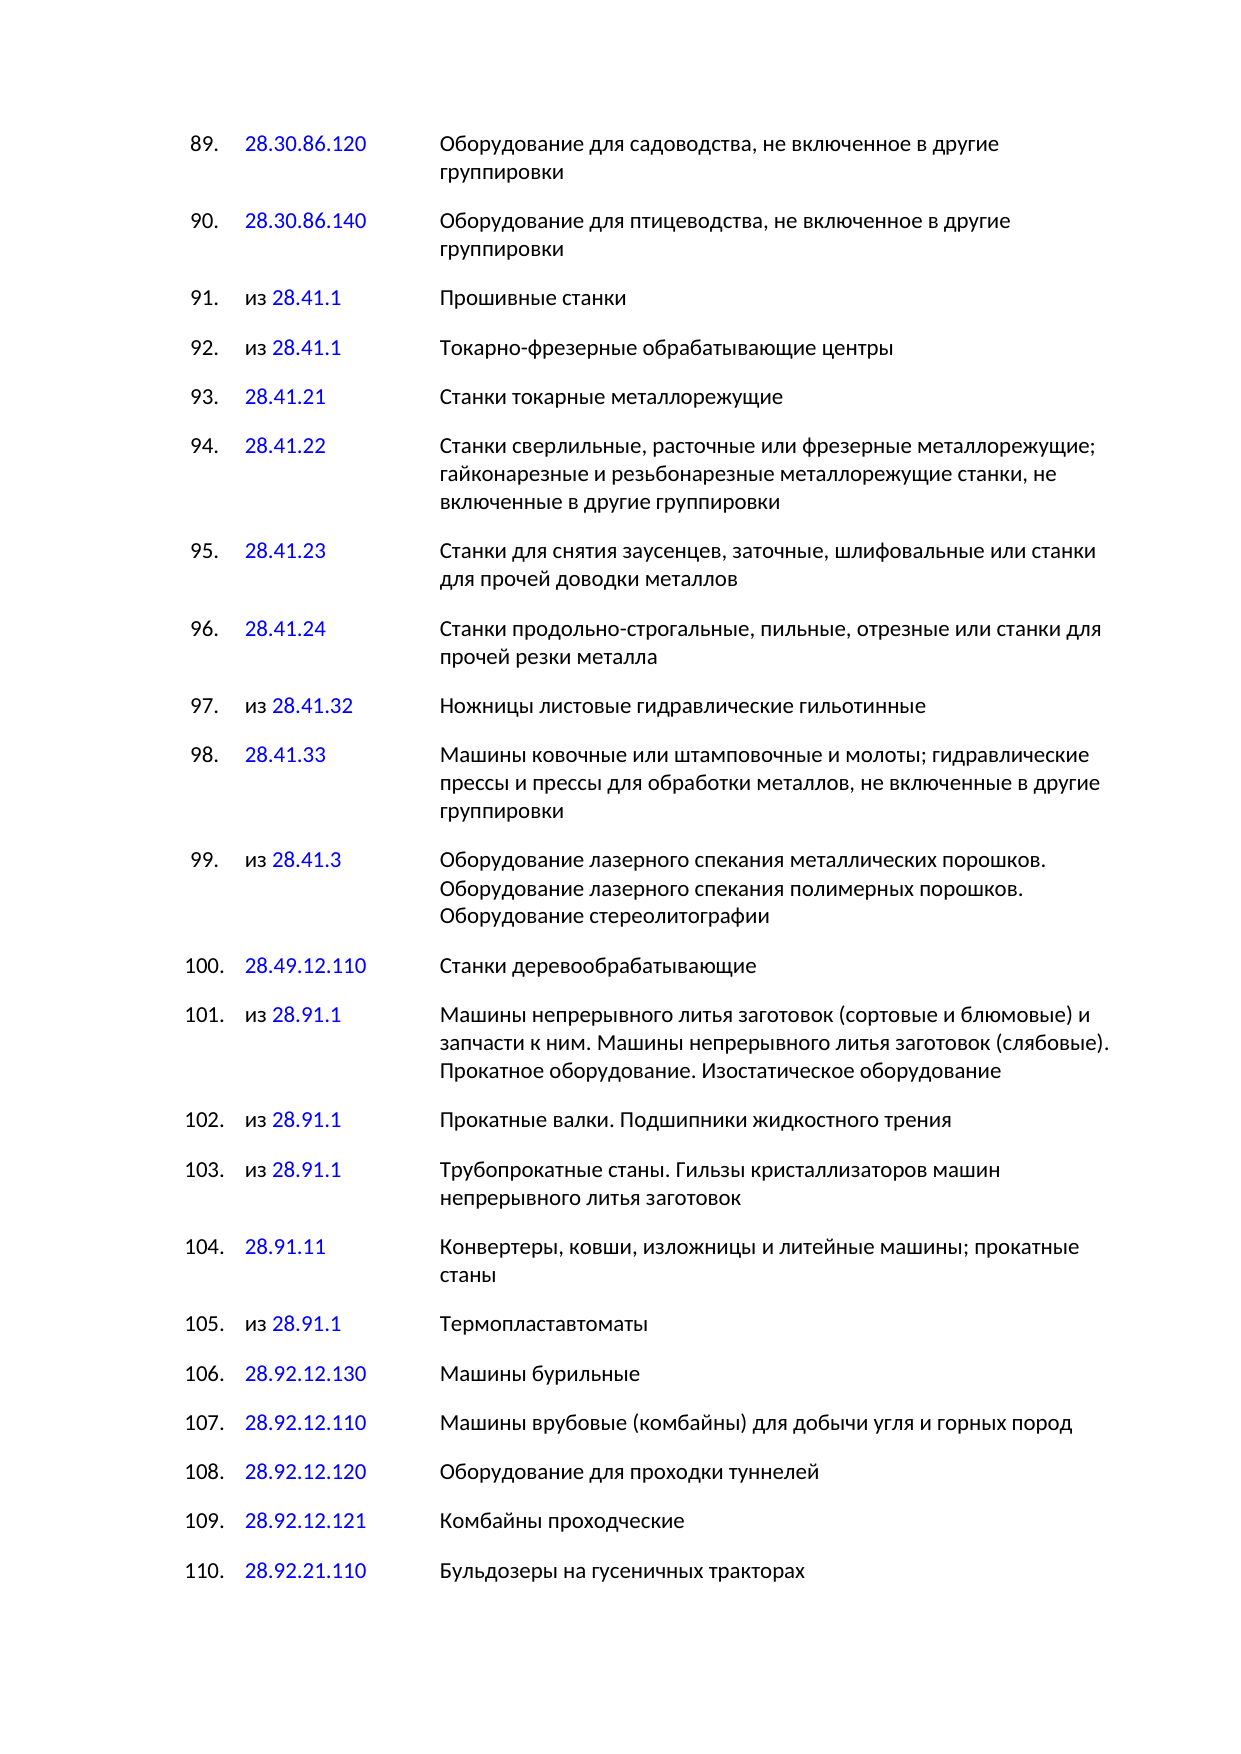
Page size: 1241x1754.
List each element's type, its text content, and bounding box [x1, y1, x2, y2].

table_cell из 28.41.3 [238, 835, 433, 940]
table_cell 28.30.86.120 [238, 118, 433, 195]
table_cell Ножницы листовые гидравлические гильотинные [433, 680, 1118, 730]
table_cell 28.41.23 [238, 526, 433, 603]
table_cell 108. [171, 1447, 238, 1496]
table_cell 89. [171, 118, 238, 195]
table_cell 101. [171, 990, 238, 1095]
table_cell из 28.41.1 [238, 273, 433, 322]
table_cell 91. [171, 273, 238, 322]
table_cell Прошивные станки [433, 273, 1118, 322]
table_cell 98. [171, 730, 238, 835]
table_cell Станки сверлильные, расточные или фрезерные металлорежущие; гайконарезные и резьбонарезные металлорежущие станки, не включенные в другие группировки [433, 421, 1118, 526]
table_cell Станки для снятия заусенцев, заточные, шлифовальные или станки для прочей доводки металлов [433, 526, 1118, 603]
table_cell 28.41.21 [238, 371, 433, 421]
table_cell из 28.41.32 [238, 680, 433, 730]
table_cell 107. [171, 1397, 238, 1447]
table_cell 28.30.86.140 [238, 195, 433, 273]
table_cell из 28.91.1 [238, 990, 433, 1095]
table_cell Термопластавтоматы [433, 1299, 1118, 1348]
table_cell Токарно-фрезерные обрабатывающие центры [433, 322, 1118, 371]
table_cell 28.91.11 [238, 1221, 433, 1299]
table_cell 109. [171, 1496, 238, 1545]
table_cell 94. [171, 421, 238, 526]
table_cell Оборудование для проходки туннелей [433, 1447, 1118, 1496]
table_cell Станки деревообрабатывающие [433, 940, 1118, 989]
table_cell 99. [171, 835, 238, 940]
table_cell 104. [171, 1221, 238, 1299]
table_cell Конвертеры, ковши, изложницы и литейные машины; прокатные станы [433, 1221, 1118, 1299]
table_cell 96. [171, 603, 238, 680]
table_cell Машины бурильные [433, 1348, 1118, 1397]
table_cell 90. [171, 195, 238, 273]
table_cell Комбайны проходческие [433, 1496, 1118, 1545]
table_cell Станки токарные металлорежущие [433, 371, 1118, 421]
table_cell Машины врубовые (комбайны) для добычи угля и горных пород [433, 1397, 1118, 1447]
table_cell 92. [171, 322, 238, 371]
table_cell из 28.41.1 [238, 322, 433, 371]
table_cell из 28.91.1 [238, 1095, 433, 1144]
table_cell из 28.91.1 [238, 1144, 433, 1221]
table_cell Трубопрокатные станы. Гильзы кристаллизаторов машин непрерывного литья заготовок [433, 1144, 1118, 1221]
table_cell 100. [171, 940, 238, 989]
table_cell 28.49.12.110 [238, 940, 433, 989]
table_cell 103. [171, 1144, 238, 1221]
table_cell 28.92.12.120 [238, 1447, 433, 1496]
table_cell 93. [171, 371, 238, 421]
table_cell 28.41.22 [238, 421, 433, 526]
table_cell 105. [171, 1299, 238, 1348]
table_cell Бульдозеры на гусеничных тракторах [433, 1545, 1118, 1594]
table_cell 28.41.24 [238, 603, 433, 680]
table_cell 28.92.12.121 [238, 1496, 433, 1545]
table_cell 97. [171, 680, 238, 730]
table_cell из 28.91.1 [238, 1299, 433, 1348]
table_cell Оборудование лазерного спекания металлических порошков. Оборудование лазерного спекания полимерных порошков. Оборудование стереолитографии [433, 835, 1118, 940]
table_cell 106. [171, 1348, 238, 1397]
table_cell Машины ковочные или штамповочные и молоты; гидравлические прессы и прессы для обработки металлов, не включенные в другие группировки [433, 730, 1118, 835]
table_cell Машины непрерывного литья заготовок (сортовые и блюмовые) и запчасти к ним. Машины непрерывного литья заготовок (слябовые). Прокатное оборудование. Изостатическое оборудование [433, 990, 1118, 1095]
table_cell 95. [171, 526, 238, 603]
table_cell Оборудование для садоводства, не включенное в другие группировки [433, 118, 1118, 195]
table_cell 28.92.21.110 [238, 1545, 433, 1594]
table_cell 102. [171, 1095, 238, 1144]
table_cell Оборудование для птицеводства, не включенное в другие группировки [433, 195, 1118, 273]
table_cell 110. [171, 1545, 238, 1594]
table_cell 28.41.33 [238, 730, 433, 835]
table_cell Прокатные валки. Подшипники жидкостного трения [433, 1095, 1118, 1144]
table_cell Станки продольно-строгальные, пильные, отрезные или станки для прочей резки металла [433, 603, 1118, 680]
table_cell 28.92.12.110 [238, 1397, 433, 1447]
table_cell 28.92.12.130 [238, 1348, 433, 1397]
